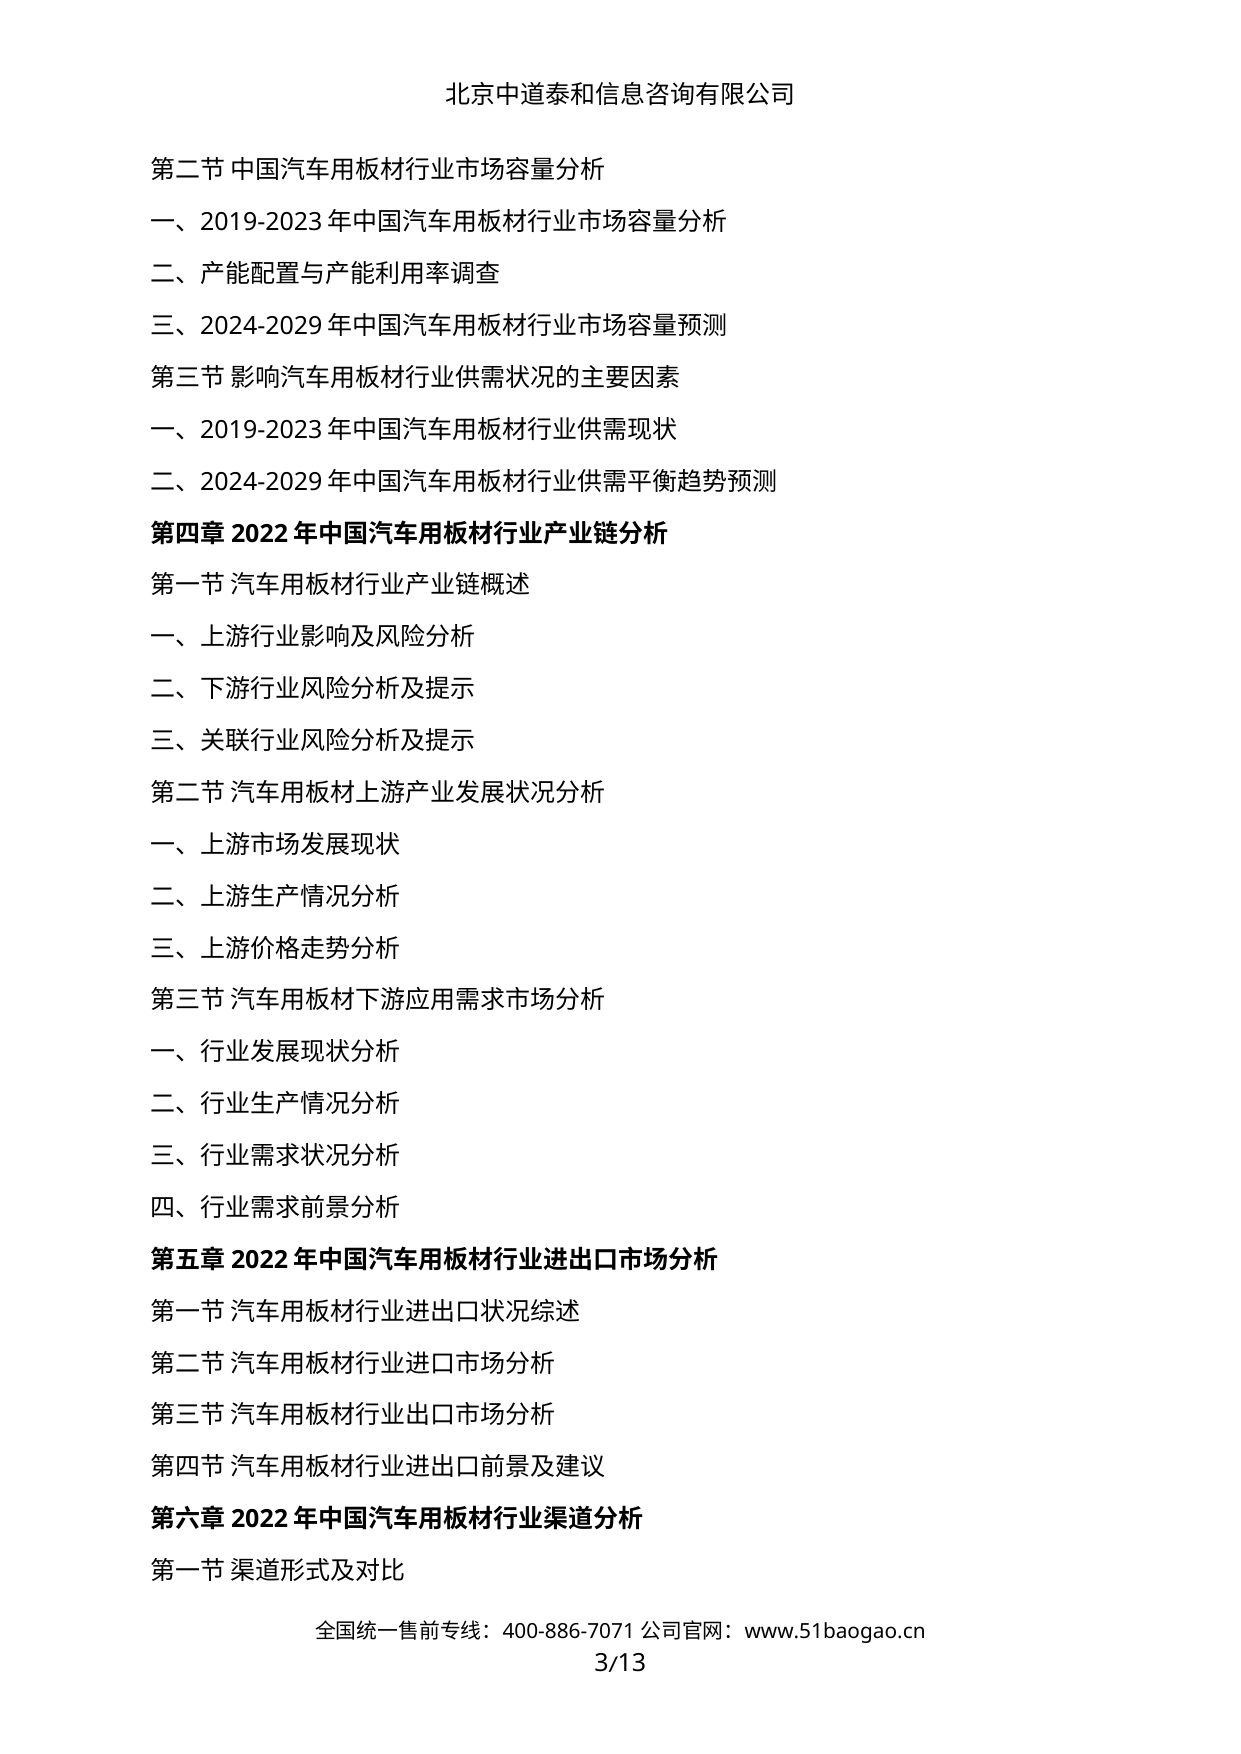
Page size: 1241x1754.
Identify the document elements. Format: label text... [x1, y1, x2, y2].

text 第二节 中国汽车用板材行业市场容量分析 [150, 150, 1090, 186]
text 四、行业需求前景分析 [150, 1187, 1090, 1224]
text 三、上游价格走势分析 [150, 928, 1090, 964]
text 第六章 2022年中国汽车用板材行业渠道分析 [150, 1499, 1090, 1535]
text 一、2019-2023年中国汽车用板材行业市场容量分析 [150, 202, 1090, 238]
text 二、行业生产情况分析 [150, 1084, 1090, 1120]
text 二、上游生产情况分析 [150, 876, 1090, 912]
text 一、上游行业影响及风险分析 [150, 617, 1090, 653]
text 第一节 汽车用板材行业进出口状况综述 [150, 1291, 1090, 1327]
text 二、产能配置与产能利用率调查 [150, 254, 1090, 290]
text 一、上游市场发展现状 [150, 824, 1090, 861]
text 三、2024-2029年中国汽车用板材行业市场容量预测 [150, 306, 1090, 342]
text 第二节 汽车用板材行业进口市场分析 [150, 1343, 1090, 1379]
text 第一节 渠道形式及对比 [150, 1551, 1090, 1587]
text 一、行业发展现状分析 [150, 1032, 1090, 1068]
text 第四章 2022年中国汽车用板材行业产业链分析 [150, 513, 1090, 549]
text 第一节 汽车用板材行业产业链概述 [150, 565, 1090, 601]
text 三、行业需求状况分析 [150, 1136, 1090, 1172]
text 第二节 汽车用板材上游产业发展状况分析 [150, 772, 1090, 809]
text 第三节 影响汽车用板材行业供需状况的主要因素 [150, 357, 1090, 394]
text 第五章 2022年中国汽车用板材行业进出口市场分析 [150, 1239, 1090, 1276]
text 第三节 汽车用板材下游应用需求市场分析 [150, 980, 1090, 1016]
text 第四节 汽车用板材行业进出口前景及建议 [150, 1447, 1090, 1483]
text 二、下游行业风险分析及提示 [150, 669, 1090, 705]
text 第三节 汽车用板材行业出口市场分析 [150, 1395, 1090, 1431]
text 一、2019-2023年中国汽车用板材行业供需现状 [150, 409, 1090, 446]
text 三、关联行业风险分析及提示 [150, 721, 1090, 757]
text 二、2024-2029年中国汽车用板材行业供需平衡趋势预测 [150, 461, 1090, 497]
